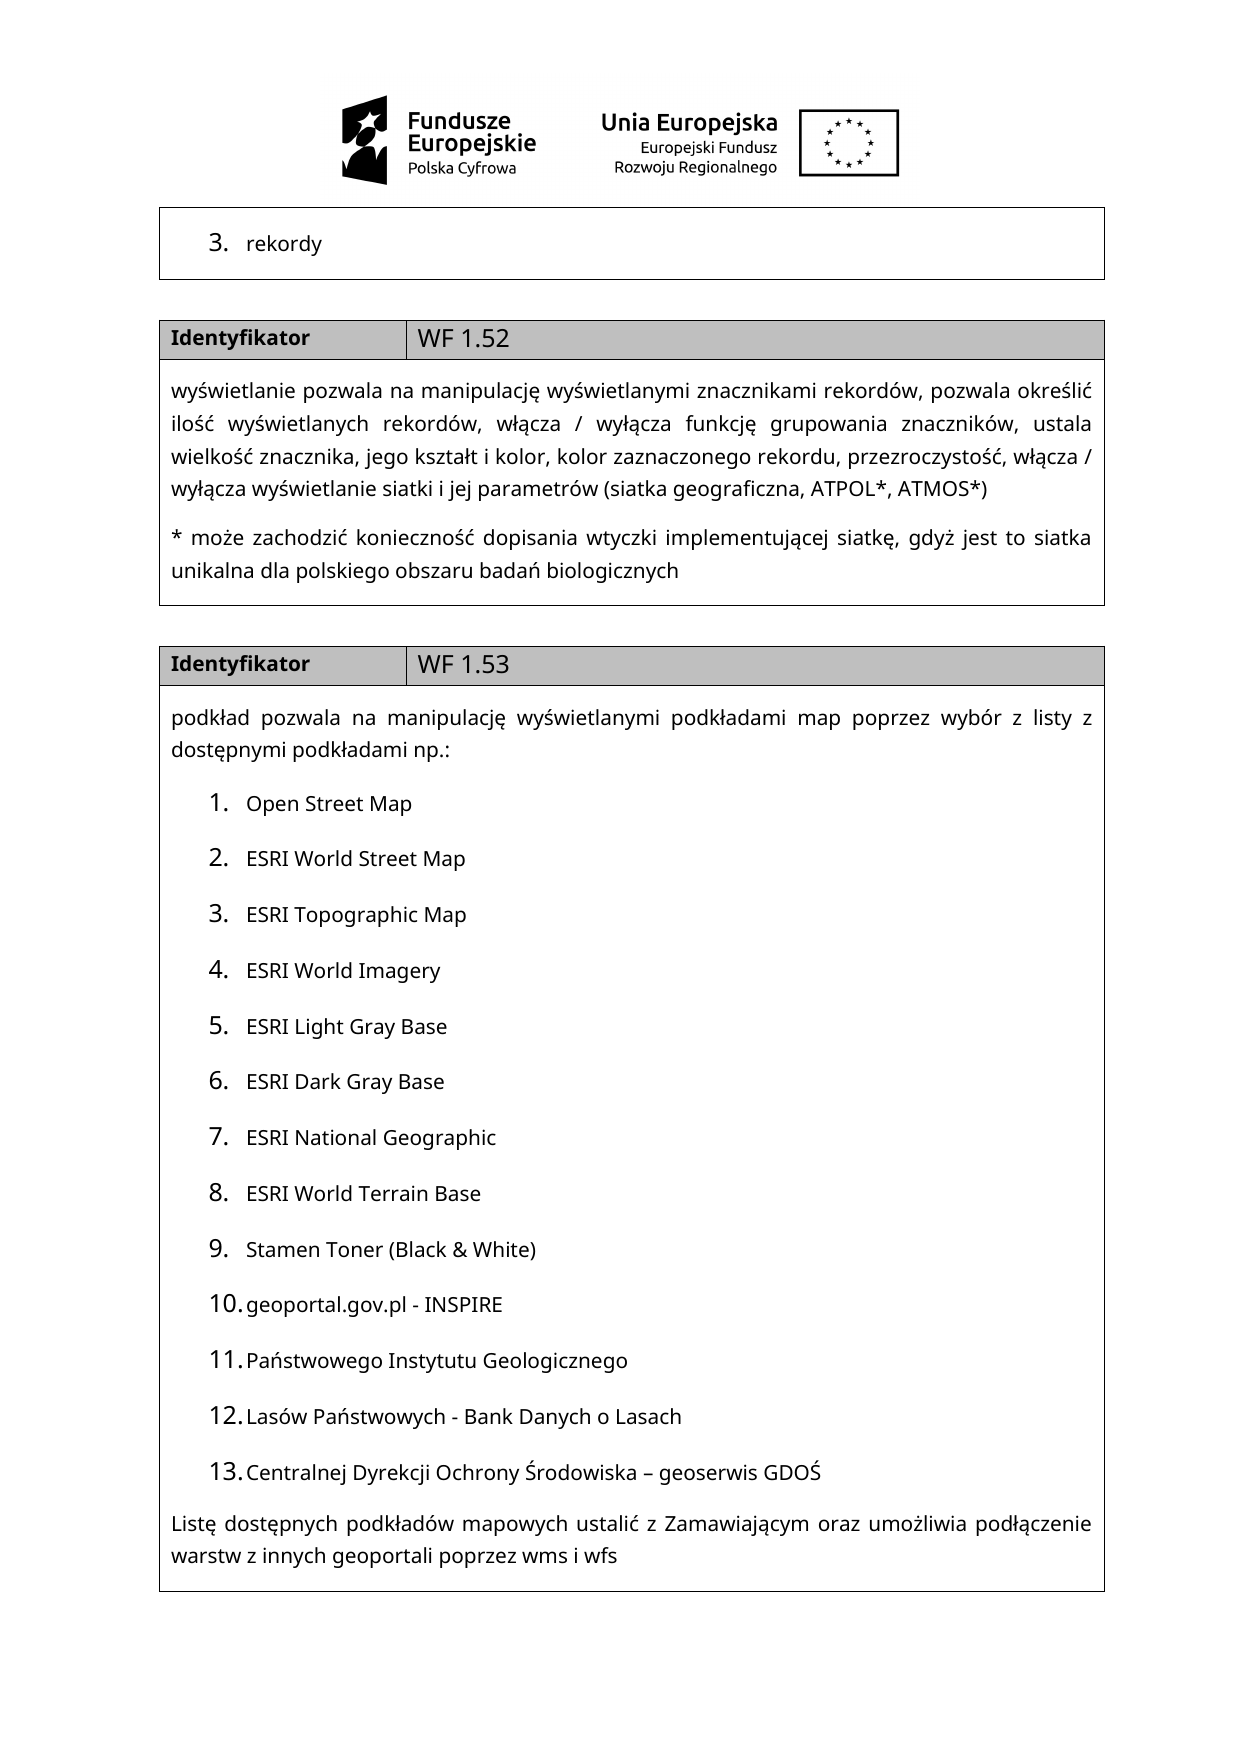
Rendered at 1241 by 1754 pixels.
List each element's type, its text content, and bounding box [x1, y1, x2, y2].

table_cell podkład pozwala na manipulację wyświetlanymi podkładami map poprzez wybór z listy z dostępnymi podkładami np.: Open Street Map ESRI World Street Map ESRI Topographic Map ESRI World Imagery ESRI Light Gray Base ESRI Dark Gray Base ESRI National Geographic ESRI World Terrain Base Stamen Toner (Black & White) geoportal.gov.pl - INSPIRE Państwowego Instytutu Geologicznego Lasów Państwowych - Bank Danych o Lasach Centralnej Dyrekcji Ochrony Środowiska – geoserwis GDOŚ Listę dostępnych podkładów mapowych ustalić z Zamawiającym oraz umożliwia podłączenie warstw z innych geoportali poprzez wms i wfs [160, 686, 1104, 1591]
table_header [407, 647, 1104, 685]
table_cell właściwości mapy udostępniają trzy grupy wyświetlanie podkład rekordy [160, 208, 1104, 279]
table_cell wyświetlanie pozwala na manipulację wyświetlanymi znacznikami rekordów, pozwala określić ilość wyświetlanych rekordów, włącza / wyłącza funkcję grupowania znaczników, ustala wielkość znacznika, jego kształt i kolor, kolor zaznaczonego rekordu, przezroczystość, włącza / wyłącza wyświetlanie siatki i jej parametrów (siatka geograficzna, ATPOL*, ATMOS*) * może zachodzić konieczność dopisania wtyczki implementującej siatkę, gdyż jest to siatka unikalna dla polskiego obszaru badań biologicznych [160, 360, 1104, 605]
picture [320, 73, 920, 207]
table_header Identyfikator [160, 647, 406, 685]
table_header Identyfikator [160, 321, 406, 359]
table_header [407, 321, 1104, 359]
